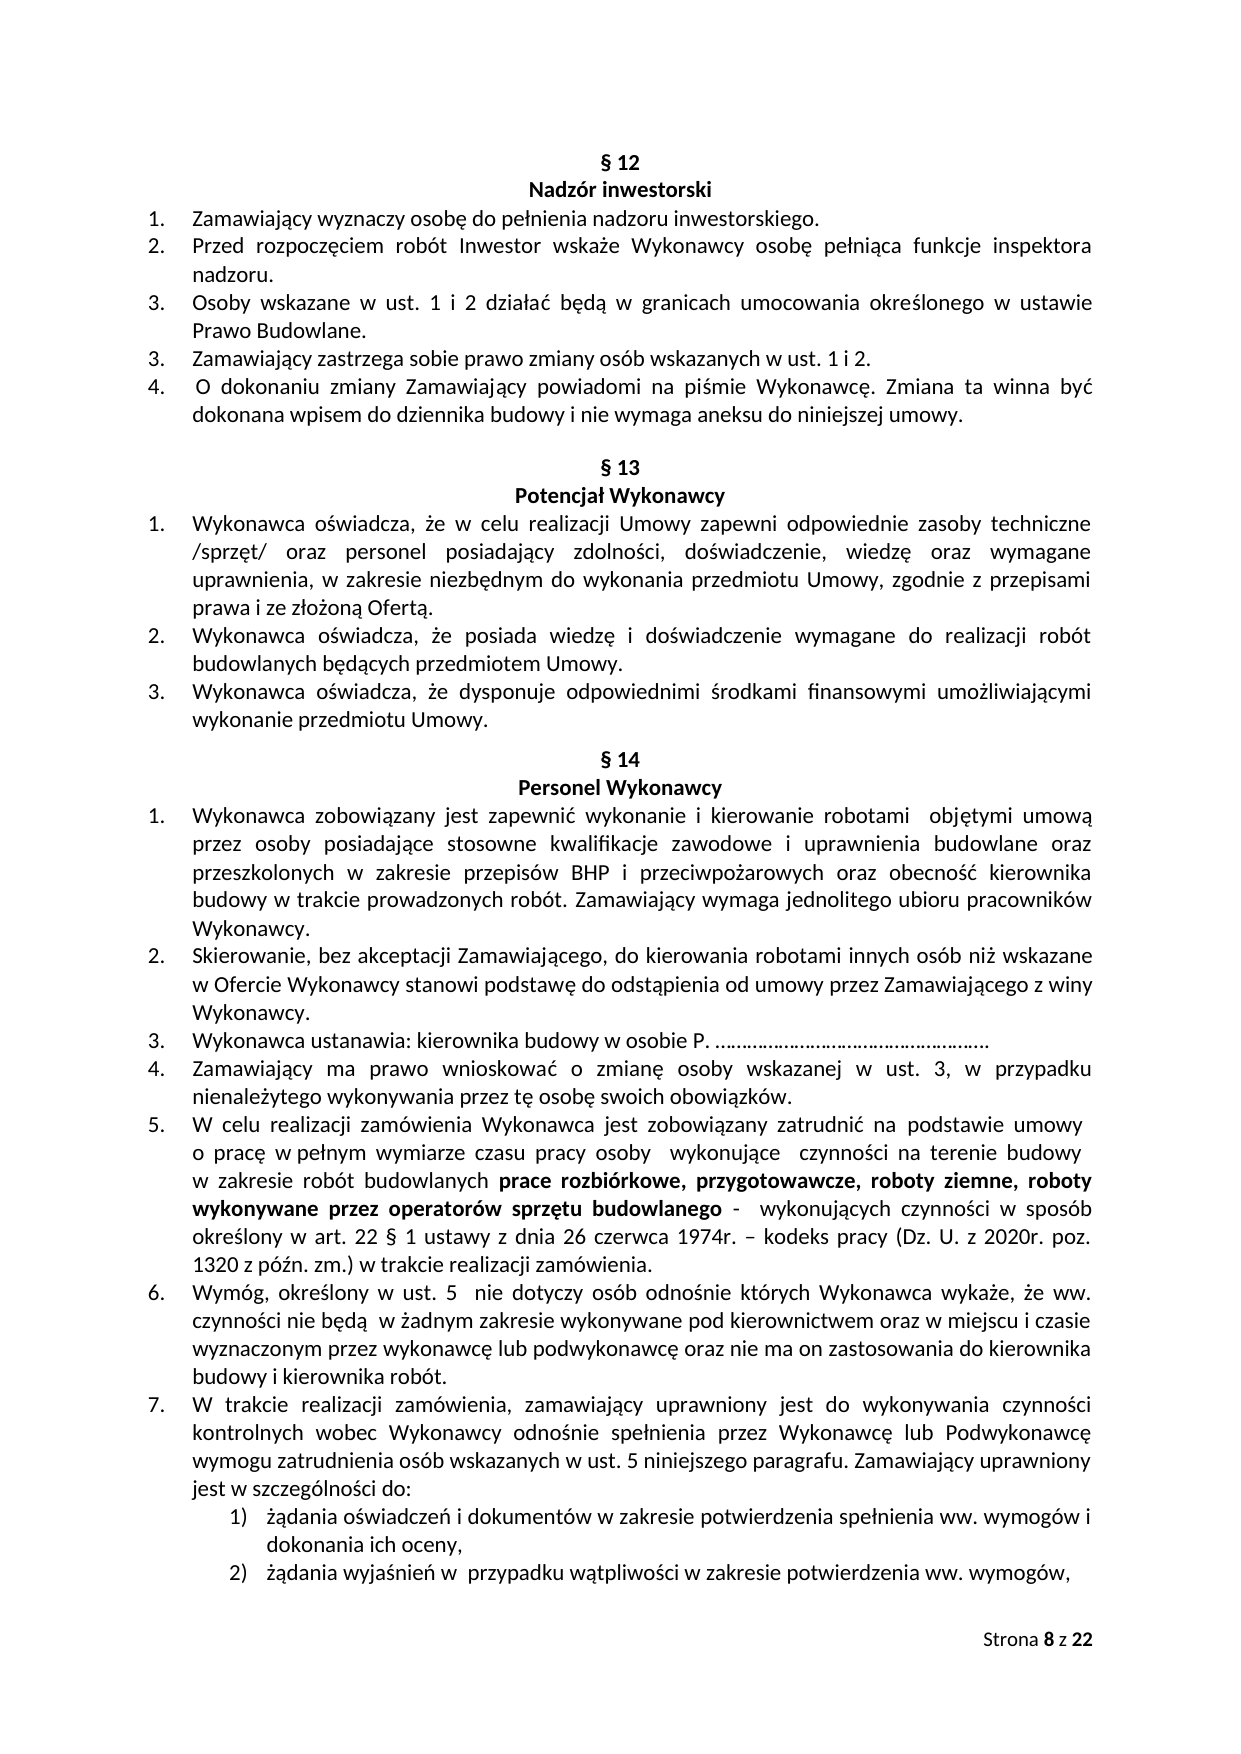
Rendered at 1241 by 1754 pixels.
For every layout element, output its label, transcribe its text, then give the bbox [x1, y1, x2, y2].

text 3. Osoby wskazane w ust. 1 i 2 działać będą w granicach umocowania określonego w ustawie Prawo Budowlane. [148, 288, 1093, 344]
list żądania oświadczeń i dokumentów w zakresie potwierdzenia spełnienia ww. wymogów i dokonania ich oceny, [229, 1502, 1093, 1558]
text 4. O dokonaniu zmiany Zamawiający powiadomi na piśmie Wykonawcę. Zmiana ta winna być dokonana wpisem do dziennika budowy i nie wymaga aneksu do niniejszej umowy. [148, 372, 1093, 428]
list żądania wyjaśnień w przypadku wątpliwości w zakresie potwierdzenia ww. wymogów, [229, 1558, 1093, 1586]
list Wykonawca oświadcza, że w celu realizacji Umowy zapewni odpowiednie zasoby techniczne /sprzęt/ oraz personel posiadający zdolności, doświadczenie, wiedzę oraz wymagane uprawnienia, w zakresie niezbędnym do wykonania przedmiotu Umowy, zgodnie z przepisami prawa i ze złożoną Ofertą. [148, 509, 1093, 621]
text 3. Wykonawca ustanawia: kierownika budowy w osobie P. ……………………………………………. [148, 1026, 1093, 1054]
text Nadzór inwestorski [148, 176, 1093, 204]
text 1. Wykonawca zobowiązany jest zapewnić wykonanie i kierowanie robotami objętymi umową przez osoby posiadające stosowne kwalifikacje zawodowe i uprawnienia budowlane oraz przeszkolonych w zakresie przepisów BHP i przeciwpożarowych oraz obecność kierownika budowy w trakcie prowadzonych robót. Zamawiający wymaga jednolitego ubioru pracowników Wykonawcy. [148, 802, 1093, 942]
text Potencjał Wykonawcy [148, 481, 1093, 509]
text Personel Wykonawcy [148, 773, 1093, 802]
list Wykonawca oświadcza, że dysponuje odpowiednimi środkami finansowymi umożliwiającymi wykonanie przedmiotu Umowy. [148, 677, 1093, 733]
list Przed rozpoczęciem robót Inwestor wskaże Wykonawcy osobę pełniąca funkcje inspektora nadzoru. [148, 232, 1093, 288]
list Zamawiający wyznaczy osobę do pełnienia nadzoru inwestorskiego. [148, 204, 1093, 232]
text 7. W trakcie realizacji zamówienia, zamawiający uprawniony jest do wykonywania czynności kontrolnych wobec Wykonawcy odnośnie spełnienia przez Wykonawcę lub Podwykonawcę wymogu zatrudnienia osób wskazanych w ust. 5 niniejszego paragrafu. Zamawiający uprawniony jest w szczególności do: [148, 1390, 1093, 1502]
text § 12 [148, 148, 1093, 176]
text § 14 [148, 746, 1093, 773]
text 6. Wymóg, określony w ust. 5 nie dotyczy osób odnośnie których Wykonawca wykaże, że ww. czynności nie będą w żadnym zakresie wykonywane pod kierownictwem oraz w miejscu i czasie wyznaczonym przez wykonawcę lub podwykonawcę oraz nie ma on zastosowania do kierownika budowy i kierownika robót. [148, 1278, 1093, 1390]
text 5. W celu realizacji zamówienia Wykonawca jest zobowiązany zatrudnić na podstawie umowy o pracę w pełnym wymiarze czasu pracy osoby wykonujące czynności na terenie budowy w zakresie robót budowlanych prace rozbiórkowe, przygotowawcze, roboty ziemne, roboty wykonywane przez operatorów sprzętu budowlanego - wykonujących czynności w sposób określony w art. 22 § 1 ustawy z dnia 26 czerwca 1974r. – kodeks pracy (Dz. U. z 2020r. poz. 1320 z późn. zm.) w trakcie realizacji zamówienia. [148, 1110, 1093, 1278]
text 3. Zamawiający zastrzega sobie prawo zmiany osób wskazanych w ust. 1 i 2. [148, 344, 1093, 372]
text 2. Skierowanie, bez akceptacji Zamawiającego, do kierowania robotami innych osób niż wskazane w Ofercie Wykonawcy stanowi podstawę do odstąpienia od umowy przez Zamawiającego z winy Wykonawcy. [148, 942, 1093, 1026]
text § 13 [148, 453, 1093, 481]
text 4. Zamawiający ma prawo wnioskować o zmianę osoby wskazanej w ust. 3, w przypadku nienależytego wykonywania przez tę osobę swoich obowiązków. [148, 1054, 1093, 1110]
list Wykonawca oświadcza, że posiada wiedzę i doświadczenie wymagane do realizacji robót budowlanych będących przedmiotem Umowy. [148, 621, 1093, 677]
